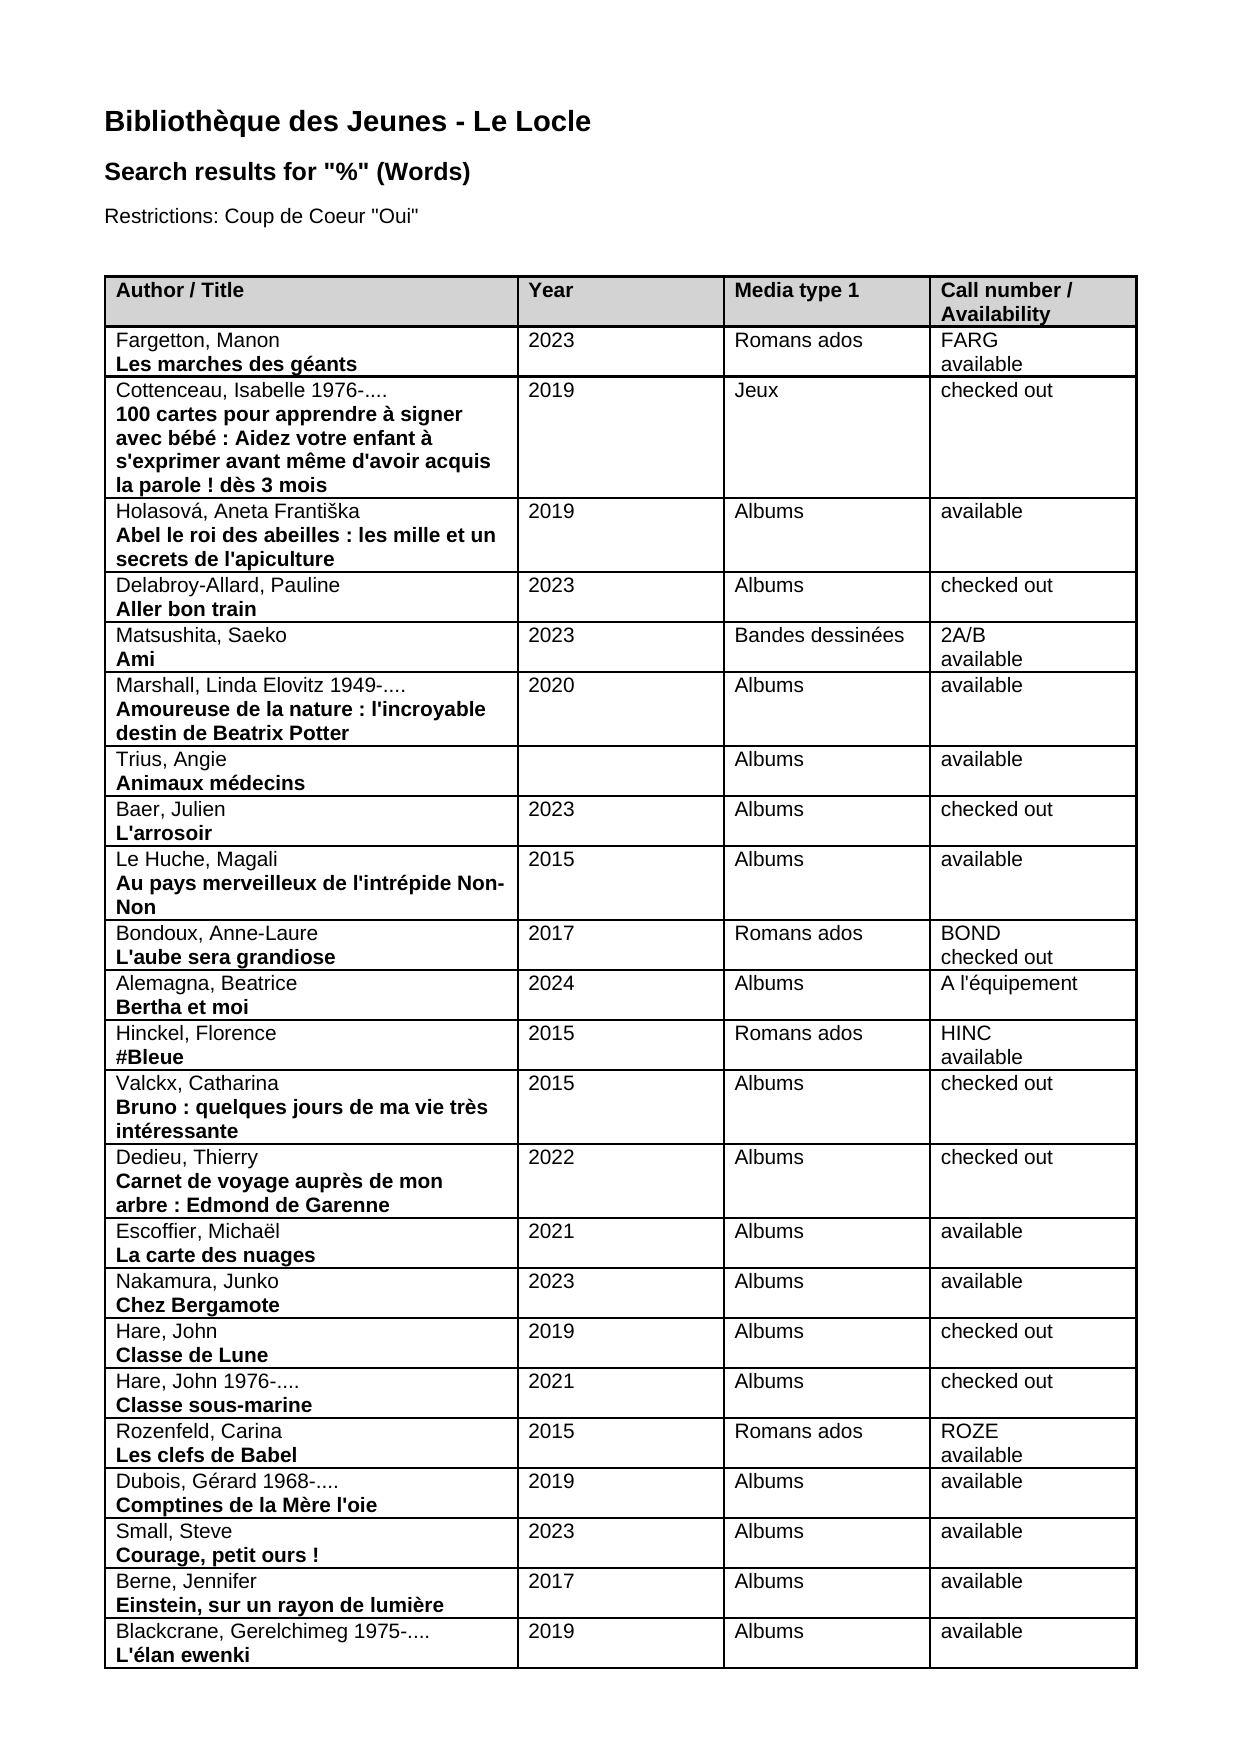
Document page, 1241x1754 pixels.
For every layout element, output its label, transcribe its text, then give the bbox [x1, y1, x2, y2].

table_cell 2015 [519, 847, 723, 919]
table_cell 2024 [519, 971, 723, 1019]
table_cell 2015 [519, 1021, 723, 1069]
table_cell Hinckel, Florence #Bleue [106, 1021, 517, 1069]
table_cell Le Huche, Magali Au pays merveilleux de l'intrépide Non-Non [106, 847, 517, 919]
table_cell Romans ados [725, 921, 929, 969]
table_cell Albums [725, 573, 929, 621]
table_cell Marshall, Linda Elovitz 1949-.... Amoureuse de la nature : l'incroyable destin de Beatrix Potter [106, 673, 517, 745]
table_cell available [931, 1569, 1135, 1617]
table_header Call number / Availability [931, 278, 1135, 325]
table_cell Albums [725, 673, 929, 745]
table_cell available [931, 847, 1135, 919]
table_cell Albums [725, 797, 929, 845]
table_cell Hare, John 1976-.... Classe sous-marine [106, 1369, 517, 1417]
table_cell Jeux [725, 378, 929, 497]
table_cell 2019 [519, 499, 723, 571]
table_cell 2023 [519, 623, 723, 671]
table_cell available [931, 1519, 1135, 1567]
table_cell A l'équipement [931, 971, 1135, 1019]
table_cell [519, 747, 723, 795]
table_cell Albums [725, 1319, 929, 1367]
table_cell Nakamura, Junko Chez Bergamote [106, 1269, 517, 1317]
table_cell 2023 [519, 797, 723, 845]
text Restrictions: Coup de Coeur "Oui" [104, 204, 1136, 228]
table_cell checked out [931, 1319, 1135, 1367]
table_cell Delabroy-Allard, Pauline Aller bon train [106, 573, 517, 621]
table_cell 2023 [519, 573, 723, 621]
table_cell available [931, 499, 1135, 571]
table_header Author / Title [106, 278, 517, 325]
table_cell 2020 [519, 673, 723, 745]
table_cell Trius, Angie Animaux médecins [106, 747, 517, 795]
table_cell Albums [725, 847, 929, 919]
table_cell Albums [725, 1469, 929, 1517]
table_cell checked out [931, 1369, 1135, 1417]
table_cell Albums [725, 1145, 929, 1217]
table_cell available [931, 1619, 1135, 1667]
table_cell HINC available [931, 1021, 1135, 1069]
table_cell checked out [931, 378, 1135, 497]
table_cell Albums [725, 1269, 929, 1317]
table_cell ROZE available [931, 1419, 1135, 1467]
table_cell Dubois, Gérard 1968-.... Comptines de la Mère l'oie [106, 1469, 517, 1517]
table_cell Alemagna, Beatrice Bertha et moi [106, 971, 517, 1019]
table_cell checked out [931, 1145, 1135, 1217]
text Search results for "%" (Words) [104, 156, 1136, 185]
table_cell 2019 [519, 1469, 723, 1517]
table_cell available [931, 673, 1135, 745]
table_cell Holasová, Aneta Františka Abel le roi des abeilles : les mille et un secrets de l'apiculture [106, 499, 517, 571]
table_cell 2021 [519, 1369, 723, 1417]
table_cell 2019 [519, 378, 723, 497]
table_cell Blackcrane, Gerelchimeg 1975-.... L'élan ewenki [106, 1619, 517, 1667]
table_cell FARG available [931, 328, 1135, 375]
table_cell BOND checked out [931, 921, 1135, 969]
table_cell checked out [931, 797, 1135, 845]
table_cell 2022 [519, 1145, 723, 1217]
table_cell 2A/B available [931, 623, 1135, 671]
table_cell checked out [931, 573, 1135, 621]
table_cell Berne, Jennifer Einstein, sur un rayon de lumière [106, 1569, 517, 1617]
table_cell Valckx, Catharina Bruno : quelques jours de ma vie très intéressante [106, 1071, 517, 1143]
table_cell Small, Steve Courage, petit ours ! [106, 1519, 517, 1567]
table_cell Albums [725, 1569, 929, 1617]
table_cell Romans ados [725, 1021, 929, 1069]
table_cell 2015 [519, 1071, 723, 1143]
table_cell 2021 [519, 1219, 723, 1267]
table_cell Hare, John Classe de Lune [106, 1319, 517, 1367]
table_header Media type 1 [725, 278, 929, 325]
table_cell Albums [725, 747, 929, 795]
table_cell Dedieu, Thierry Carnet de voyage auprès de mon arbre : Edmond de Garenne [106, 1145, 517, 1217]
table_cell 2017 [519, 1569, 723, 1617]
table_cell Albums [725, 499, 929, 571]
table_cell 2017 [519, 921, 723, 969]
table_cell Bondoux, Anne-Laure L'aube sera grandiose [106, 921, 517, 969]
table_cell Romans ados [725, 328, 929, 375]
table_cell 2019 [519, 1619, 723, 1667]
table_header Year [519, 278, 723, 325]
table_cell 2019 [519, 1319, 723, 1367]
table_cell Romans ados [725, 1419, 929, 1467]
table_cell checked out [931, 1071, 1135, 1143]
table_cell Albums [725, 1071, 929, 1143]
table_cell Albums [725, 1369, 929, 1417]
table_cell 2023 [519, 328, 723, 375]
text Bibliothèque des Jeunes - Le Locle [104, 104, 1136, 138]
table_cell 2023 [519, 1269, 723, 1317]
table_cell Albums [725, 1219, 929, 1267]
table_cell Fargetton, Manon Les marches des géants [106, 328, 517, 375]
table_cell Rozenfeld, Carina Les clefs de Babel [106, 1419, 517, 1467]
table_cell Escoffier, Michaël La carte des nuages [106, 1219, 517, 1267]
table_cell Albums [725, 971, 929, 1019]
table_cell available [931, 747, 1135, 795]
table_cell available [931, 1469, 1135, 1517]
table_cell Albums [725, 1619, 929, 1667]
table_cell Matsushita, Saeko Ami [106, 623, 517, 671]
table_cell available [931, 1219, 1135, 1267]
table_cell Bandes dessinées [725, 623, 929, 671]
table_cell Albums [725, 1519, 929, 1567]
table_cell 2015 [519, 1419, 723, 1467]
table_cell Baer, Julien L'arrosoir [106, 797, 517, 845]
table_cell available [931, 1269, 1135, 1317]
table_cell Cottenceau, Isabelle 1976-.... 100 cartes pour apprendre à signer avec bébé : Aidez votre enfant à s'exprimer avant même d'avoir acquis la parole ! dès 3 mois [106, 378, 517, 497]
table_cell 2023 [519, 1519, 723, 1567]
